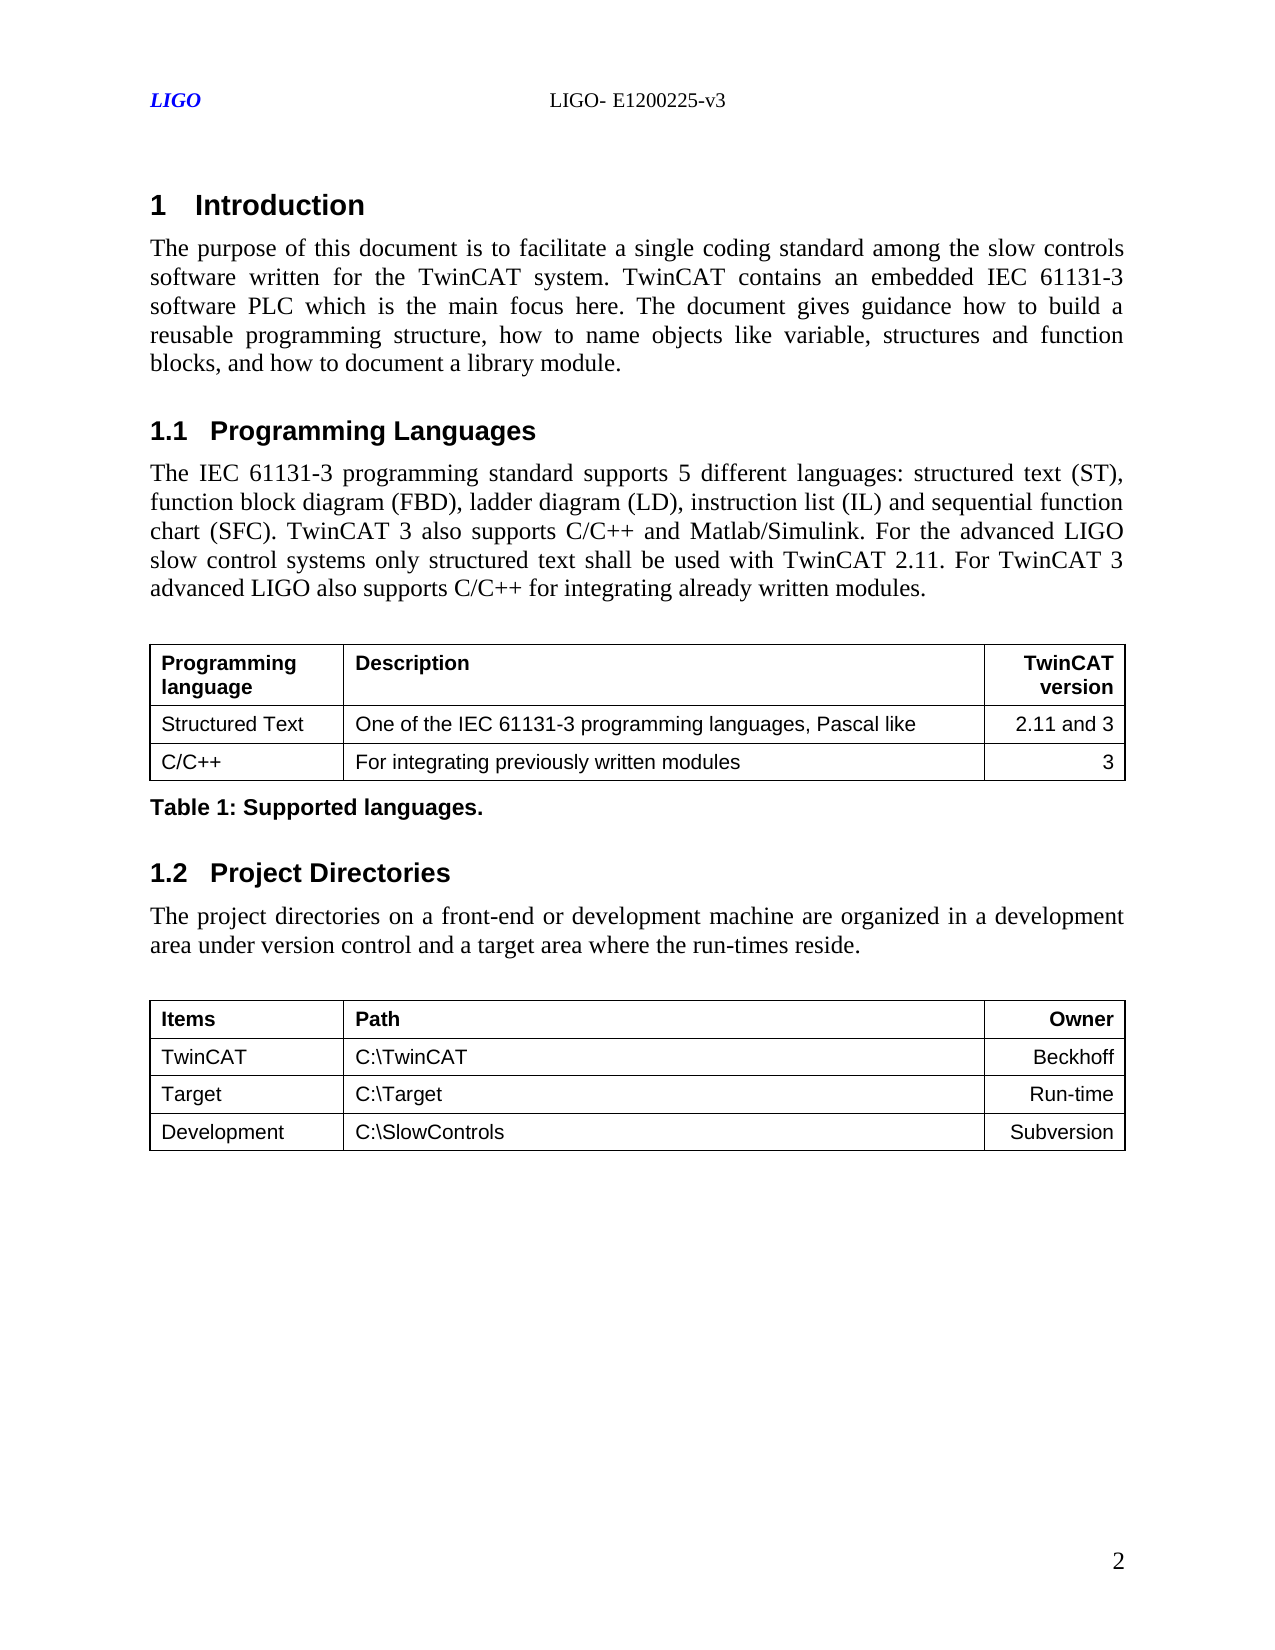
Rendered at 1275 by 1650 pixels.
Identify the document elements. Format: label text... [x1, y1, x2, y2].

subtitle Programming Languages [150, 415, 1125, 446]
table_header Owner [985, 1001, 1124, 1037]
text The IEC 61131-3 programming standard supports 5 different languages: structured text (ST), function block diagram (FBD), ladder diagram (LD), instruction list (IL) and sequential function chart (SFC). TwinCAT 3 also supports C/C++ and Matlab/Simulink. For the advanced LIGO slow control systems only structured text shall be used with TwinCAT 2.11. For TwinCAT 3 advanced LIGO also supports C/C++ for integrating already written modules. [150, 458, 1125, 602]
table_cell Target [151, 1076, 343, 1112]
text The purpose of this document is to facilitate a single coding standard among the slow controls software written for the TwinCAT system. TwinCAT contains an embedded IEC 61131-3 software PLC which is the main focus here. The document gives guidance how to build a reusable programming structure, how to name objects like variable, structures and function blocks, and how to document a library module. [150, 233, 1125, 377]
table_cell Beckhoff [985, 1039, 1124, 1075]
table_cell 2.11 and 3 [985, 706, 1124, 742]
table_cell C/C++ [151, 744, 343, 780]
table_cell C:\SlowControls [344, 1114, 984, 1150]
table_cell C:\Target [344, 1076, 984, 1112]
table_header TwinCAT version [985, 645, 1124, 705]
table_cell C:\TwinCAT [344, 1039, 984, 1075]
table_cell Run-time [985, 1076, 1124, 1112]
table_cell 3 [985, 744, 1124, 780]
table_cell Subversion [985, 1114, 1124, 1150]
table_header Items [151, 1001, 343, 1037]
table_header Programming language [151, 645, 343, 705]
table_cell Development [151, 1114, 343, 1150]
table_cell For integrating previously written modules [344, 744, 984, 780]
table_header Description [344, 645, 984, 705]
table_cell TwinCAT [151, 1039, 343, 1075]
subtitle Project Directories [150, 857, 1125, 889]
table_cell Structured Text [151, 706, 343, 742]
text The project directories on a front-end or development machine are organized in a development area under version control and a target area where the run-times reside. [150, 901, 1125, 959]
table_header Path [344, 1001, 984, 1037]
table_cell One of the IEC 61131-3 programming languages, Pascal like [344, 706, 984, 742]
subtitle Introduction [150, 187, 1125, 221]
